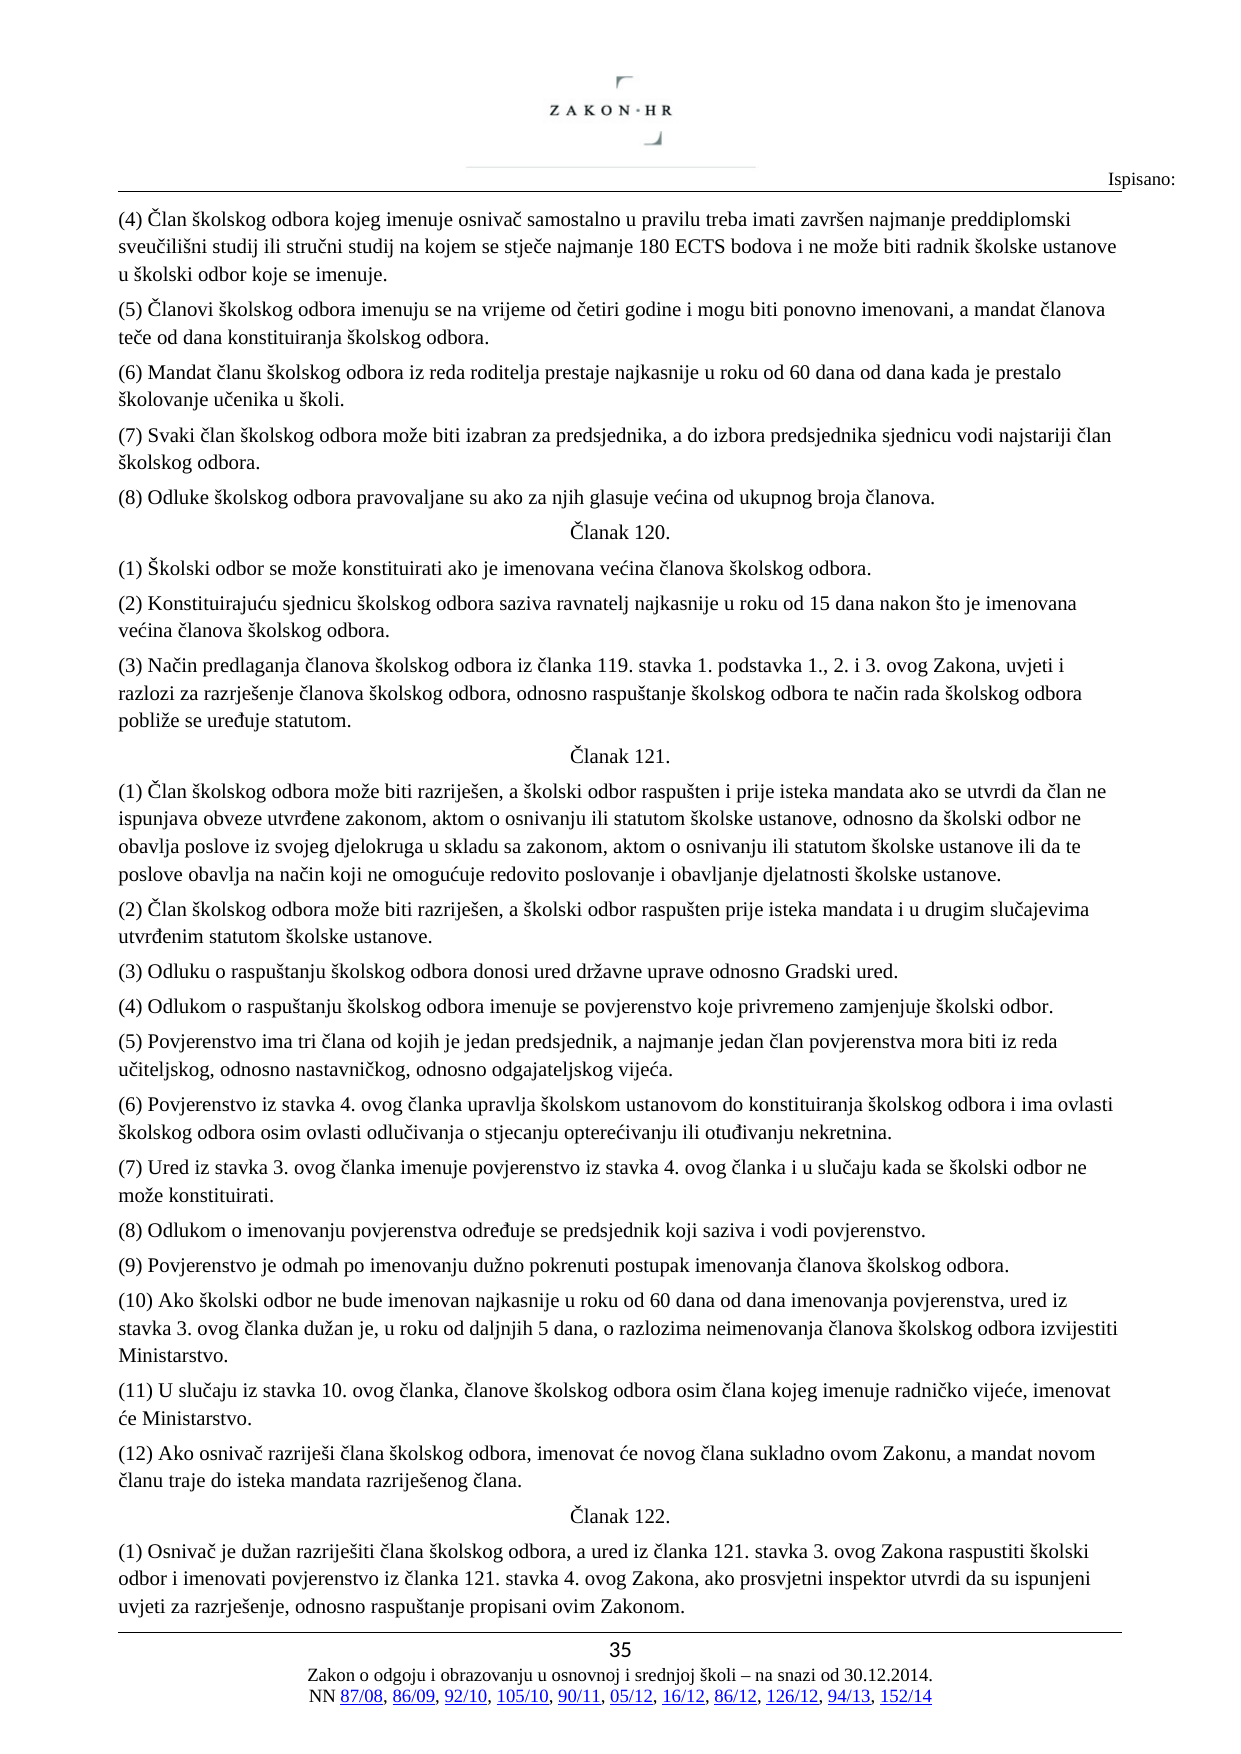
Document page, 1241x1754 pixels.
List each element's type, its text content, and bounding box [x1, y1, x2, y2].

text (7) Ured iz stavka 3. ovog članka imenuje povjerenstvo iz stavka 4. ovog članka i u slučaju kada se školski odbor ne može konstituirati. [118, 1155, 1122, 1207]
text (3) Odluku o raspuštanju školskog odbora donosi ured državne uprave odnosno Gradski ured. [118, 959, 1122, 983]
text (3) Način predlaganja članova školskog odbora iz članka 119. stavka 1. podstavka 1., 2. i 3. ovog Zakona, uvjeti i razlozi za razrješenje članova školskog odbora, odnosno raspuštanje školskog odbora te način rada školskog odbora pobliže se uređuje statutom. [118, 653, 1122, 732]
text (1) Školski odbor se može konstituirati ako je imenovana većina članova školskog odbora. [118, 555, 1122, 579]
text Članak 121. [118, 743, 1122, 768]
text (5) Članovi školskog odbora imenuju se na vrijeme od četiri godine i mogu biti ponovno imenovani, a mandat članova teče od dana konstituiranja školskog odbora. [118, 297, 1122, 349]
text (4) Odlukom o raspuštanju školskog odbora imenuje se povjerenstvo koje privremeno zamjenjuje školski odbor. [118, 994, 1122, 1018]
text (4) Član školskog odbora kojeg imenuje osnivač samostalno u pravilu treba imati završen najmanje preddiplomski sveučilišni studij ili stručni studij na kojem se stječe najmanje 180 ECTS bodova i ne može biti radnik školske ustanove u školski odbor koje se imenuje. [118, 207, 1122, 286]
text (12) Ako osnivač razriješi člana školskog odbora, imenovat će novog člana sukladno ovom Zakonu, a mandat novom članu traje do isteka mandata razriješenog člana. [118, 1441, 1122, 1492]
text (9) Povjerenstvo je odmah po imenovanju dužno pokrenuti postupak imenovanja članova školskog odbora. [118, 1253, 1122, 1277]
text Članak 122. [118, 1503, 1122, 1528]
text (8) Odlukom o imenovanju povjerenstva određuje se predsjednik koji saziva i vodi povjerenstvo. [118, 1218, 1122, 1242]
text (1) Član školskog odbora može biti razriješen, a školski odbor raspušten i prije isteka mandata ako se utvrdi da član ne ispunjava obveze utvrđene zakonom, aktom o osnivanju ili statutom školske ustanove, odnosno da školski odbor ne obavlja poslove iz svojeg djelokruga u skladu sa zakonom, aktom o osnivanju ili statutom školske ustanove ili da te poslove obavlja na način koji ne omogućuje redovito poslovanje i obavljanje djelatnosti školske ustanove. [118, 779, 1122, 886]
text (8) Odluke školskog odbora pravovaljane su ako za njih glasuje većina od ukupnog broja članova. [118, 485, 1122, 509]
text (7) Svaki član školskog odbora može biti izabran za predsjednika, a do izbora predsjednika sjednicu vodi najstariji član školskog odbora. [118, 422, 1122, 474]
text (1) Osnivač je dužan razriješiti člana školskog odbora, a ured iz članka 121. stavka 3. ovog Zakona raspustiti školski odbor i imenovati povjerenstvo iz članka 121. stavka 4. ovog Zakona, ako prosvjetni inspektor utvrdi da su ispunjeni uvjeti za razrješenje, odnosno raspuštanje propisani ovim Zakonom. [118, 1539, 1122, 1618]
text (5) Povjerenstvo ima tri člana od kojih je jedan predsjednik, a najmanje jedan član povjerenstva mora biti iz reda učiteljskog, odnosno nastavničkog, odnosno odgajateljskog vijeća. [118, 1029, 1122, 1081]
text (6) Povjerenstvo iz stavka 4. ovog članka upravlja školskom ustanovom do konstituiranja školskog odbora i ima ovlasti školskog odbora osim ovlasti odlučivanja o stjecanju opterećivanju ili otuđivanju nekretnina. [118, 1092, 1122, 1144]
text (10) Ako školski odbor ne bude imenovan najkasnije u roku od 60 dana od dana imenovanja povjerenstva, ured iz stavka 3. ovog članka dužan je, u roku od daljnjih 5 dana, o razlozima neimenovanja članova školskog odbora izvijestiti Ministarstvo. [118, 1288, 1122, 1367]
text (2) Član školskog odbora može biti razriješen, a školski odbor raspušten prije isteka mandata i u drugim slučajevima utvrđenim statutom školske ustanove. [118, 897, 1122, 948]
text (11) U slučaju iz stavka 10. ovog članka, članove školskog odbora osim člana kojeg imenuje radničko vijeće, imenovat će Ministarstvo. [118, 1378, 1122, 1430]
text Članak 120. [118, 520, 1122, 544]
text (6) Mandat članu školskog odbora iz reda roditelja prestaje najkasnije u roku od 60 dana od dana kada je prestalo školovanje učenika u školi. [118, 360, 1122, 411]
picture [463, 59, 759, 186]
text (2) Konstituirajuću sjednicu školskog odbora saziva ravnatelj najkasnije u roku od 15 dana nakon što je imenovana većina članova školskog odbora. [118, 591, 1122, 642]
